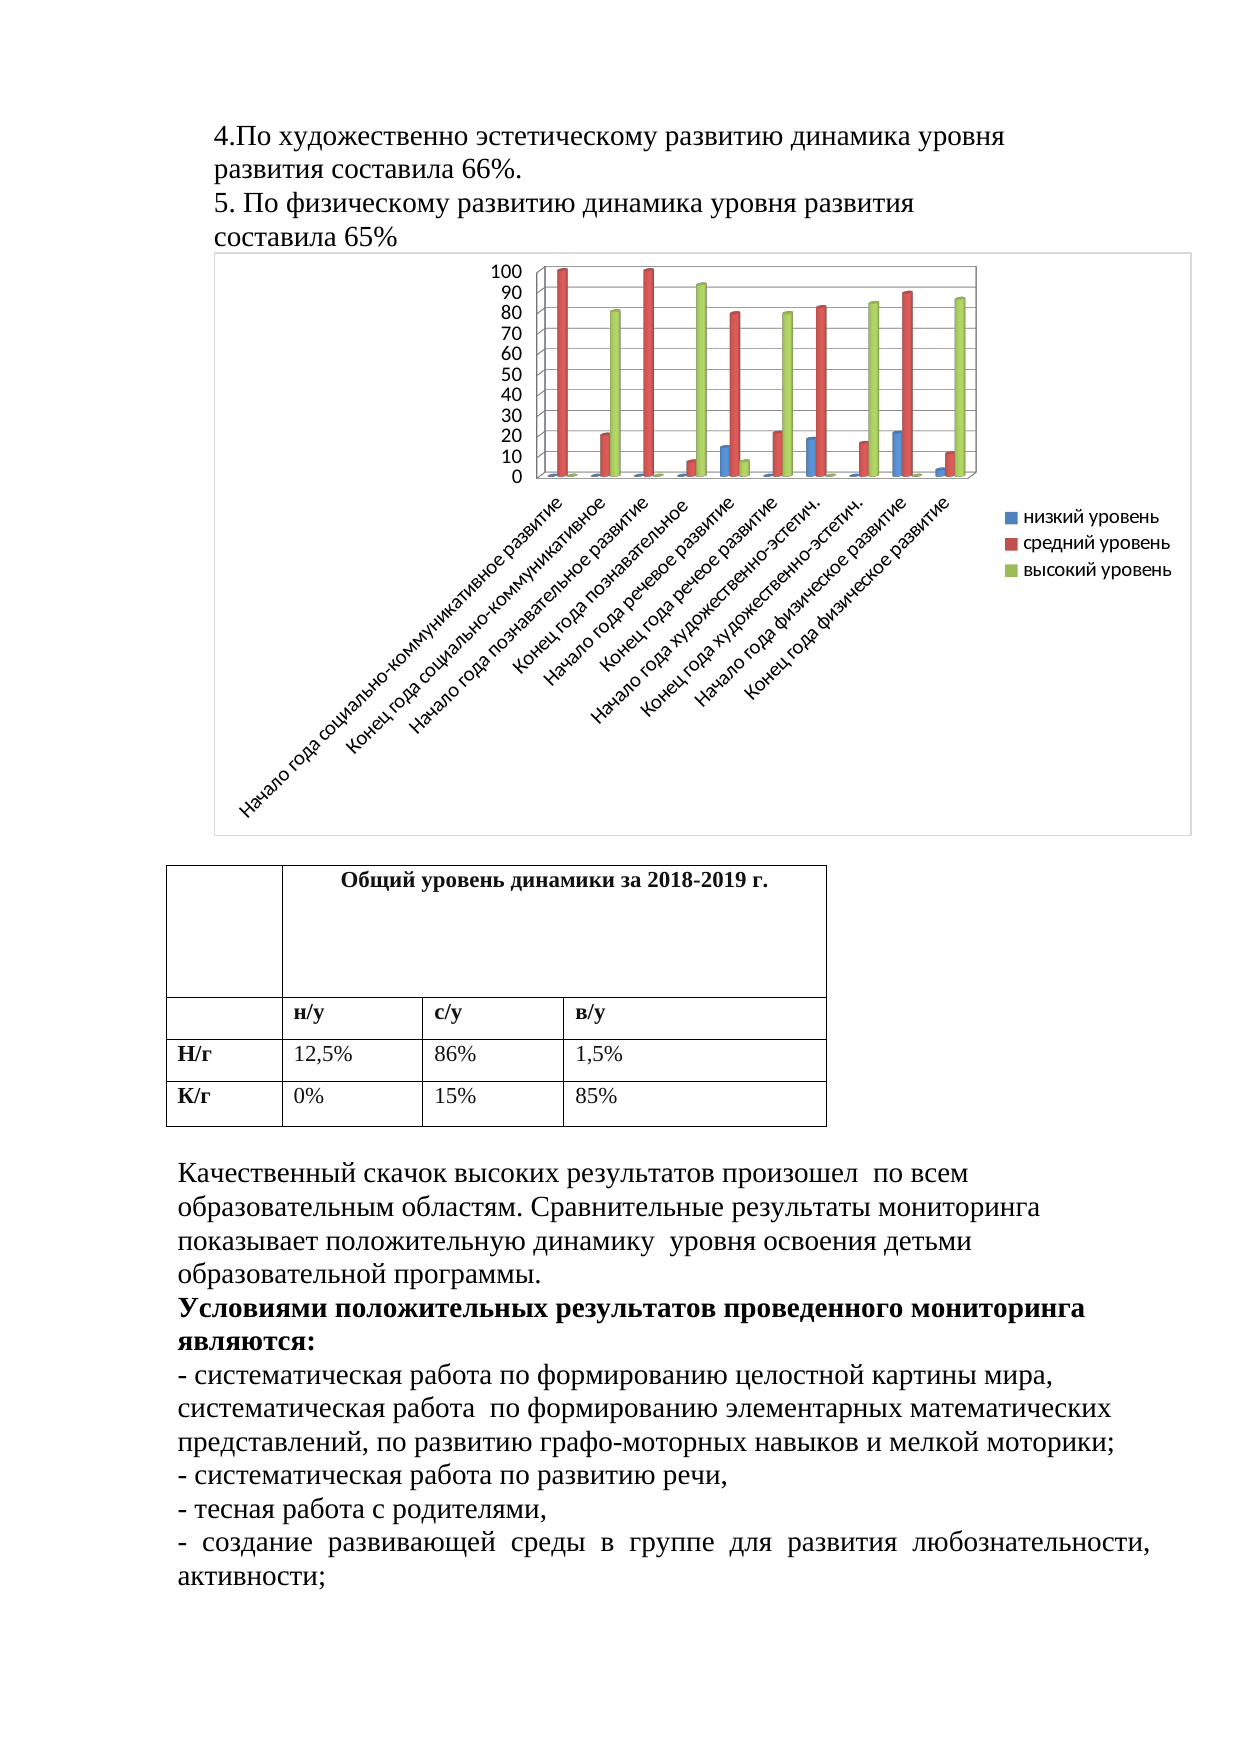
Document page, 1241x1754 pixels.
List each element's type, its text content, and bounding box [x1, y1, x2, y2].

table_cell 15% [423, 1082, 563, 1126]
table_cell в/у [564, 998, 826, 1039]
table_cell 1,5% [564, 1040, 826, 1081]
text Условиями положительных результатов проведенного мониторинга являются: [177, 1290, 1152, 1357]
text - создание развивающей среды в группе для развития любознательности, активности; [177, 1524, 1152, 1592]
table_cell с/у [423, 998, 563, 1039]
text 4.По художественно эстетическому развитию динамика уровня развития составила 66%. [214, 118, 1031, 185]
table_cell 86% [423, 1040, 563, 1081]
text cистематическая работа по формированию элементарных математических представлений, по развитию графо-моторных навыков и мелкой моторики; [177, 1390, 1152, 1457]
table_cell Н/г [167, 1040, 282, 1081]
table_cell 85% [564, 1082, 826, 1126]
table_header [167, 866, 282, 997]
table_cell н/у [283, 998, 422, 1039]
table_cell К/г [167, 1082, 282, 1126]
text - систематическая работа по формированию целостной картины мира, [177, 1357, 1152, 1390]
text - систематическая работа по развитию речи, [177, 1457, 1152, 1491]
table_header Общий уровень динамики за 2018-2019 г. [283, 866, 826, 997]
text Качественный скачок высоких результатов произошел по всем образовательным областям. Сравнительные результаты мониторинга показывает положительную динамику уровня освоения детьми образовательной программы. [177, 1156, 1152, 1290]
text 5. По физическому развитию динамика уровня развития составила 65% [214, 185, 1031, 252]
table_cell 12,5% [283, 1040, 422, 1081]
table_cell 0% [283, 1082, 422, 1126]
text - тесная работа с родителями, [177, 1491, 1152, 1524]
table_cell [167, 998, 282, 1039]
